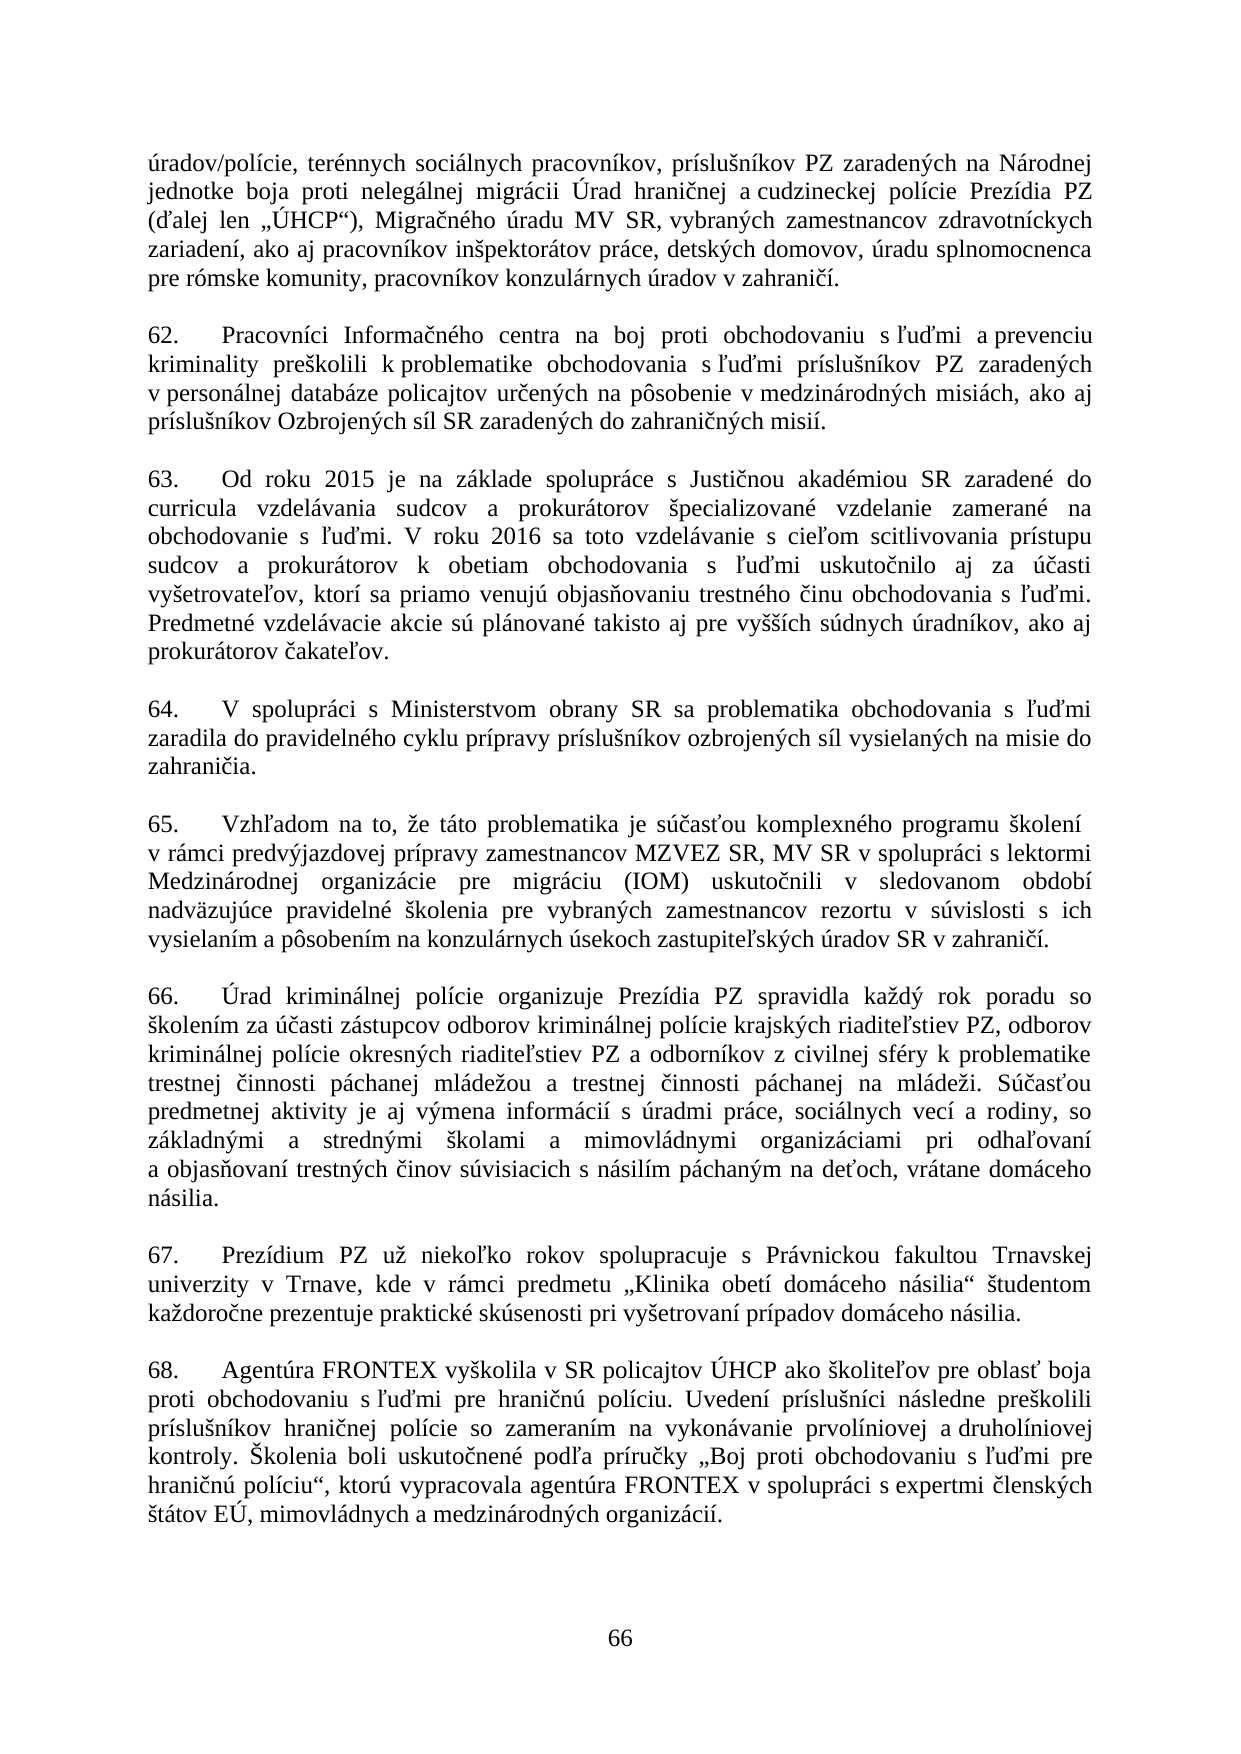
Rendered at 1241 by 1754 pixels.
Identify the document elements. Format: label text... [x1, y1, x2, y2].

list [148, 148, 1093, 291]
list V spolupráci s Ministerstvom obrany SR sa problematika obchodovania s ľuďmi zaradila do pravidelného cyklu prípravy príslušníkov ozbrojených síl vysielaných na misie do zahraničia. [148, 694, 1093, 780]
list Vzhľadom na to, že táto problematika je súčasťou komplexného programu školení v rámci predvýjazdovej prípravy zamestnancov MZVEZ SR, MV SR v spolupráci s lektormi Medzinárodnej organizácie pre migráciu (IOM) uskutočnili v sledovanom období nadväzujúce pravidelné školenia pre vybraných zamestnancov rezortu v súvislosti s ich vysielaním a pôsobením na konzulárnych úsekoch zastupiteľských úradov SR v zahraničí. [148, 809, 1093, 953]
list Od roku 2015 je na základe spolupráce s Justičnou akadémiou SR zaradené do curricula vzdelávania sudcov a prokurátorov špecializované vzdelanie zamerané na obchodovanie s ľuďmi. V roku 2016 sa toto vzdelávanie s cieľom scitlivovania prístupu sudcov a prokurátorov k obetiam obchodovania s ľuďmi uskutočnilo aj za účasti vyšetrovateľov, ktorí sa priamo venujú objasňovaniu trestného činu obchodovania s ľuďmi. Predmetné vzdelávacie akcie sú plánované takisto aj pre vyšších súdnych úradníkov, ako aj prokurátorov čakateľov. [148, 464, 1093, 665]
list Pracovníci Informačného centra na boj proti obchodovaniu s ľuďmi a prevenciu kriminality preškolili k problematike obchodovania s ľuďmi príslušníkov PZ zaradených v personálnej databáze policajtov určených na pôsobenie v medzinárodných misiách, ako aj príslušníkov Ozbrojených síl SR zaradených do zahraničných misií. [148, 320, 1093, 435]
list Agentúra FRONTEX vyškolila v SR policajtov ÚHCP ako školiteľov pre oblasť boja proti obchodovaniu s ľuďmi pre hraničnú políciu. Uvedení príslušníci následne preškolili príslušníkov hraničnej polície so zameraním na vykonávanie prvolíniovej a druholíniovej kontroly. Školenia boli uskutočnené podľa príručky „Boj proti obchodovaniu s ľuďmi pre hraničnú políciu“, ktorú vypracovala agentúra FRONTEX v spolupráci s expertmi členských štátov EÚ, mimovládnych a medzinárodných organizácií. [148, 1355, 1093, 1528]
list Prezídium PZ už niekoľko rokov spolupracuje s Právnickou fakultou Trnavskej univerzity v Trnave, kde v rámci predmetu „Klinika obetí domáceho násilia“ študentom každoročne prezentuje praktické skúsenosti pri vyšetrovaní prípadov domáceho násilia. [148, 1240, 1093, 1326]
list Úrad kriminálnej polície organizuje Prezídia PZ spravidla každý rok poradu so školením za účasti zástupcov odborov kriminálnej polície krajských riaditeľstiev PZ, odborov kriminálnej polície okresných riaditeľstiev PZ a odborníkov z civilnej sféry k problematike trestnej činnosti páchanej mládežou a trestnej činnosti páchanej na mládeži. Súčasťou predmetnej aktivity je aj výmena informácií s úradmi práce, sociálnych vecí a rodiny, so základnými a strednými školami a mimovládnymi organizáciami pri odhaľovaní a objasňovaní trestných činov súvisiacich s násilím páchaným na deťoch, vrátane domáceho násilia. [148, 981, 1093, 1211]
